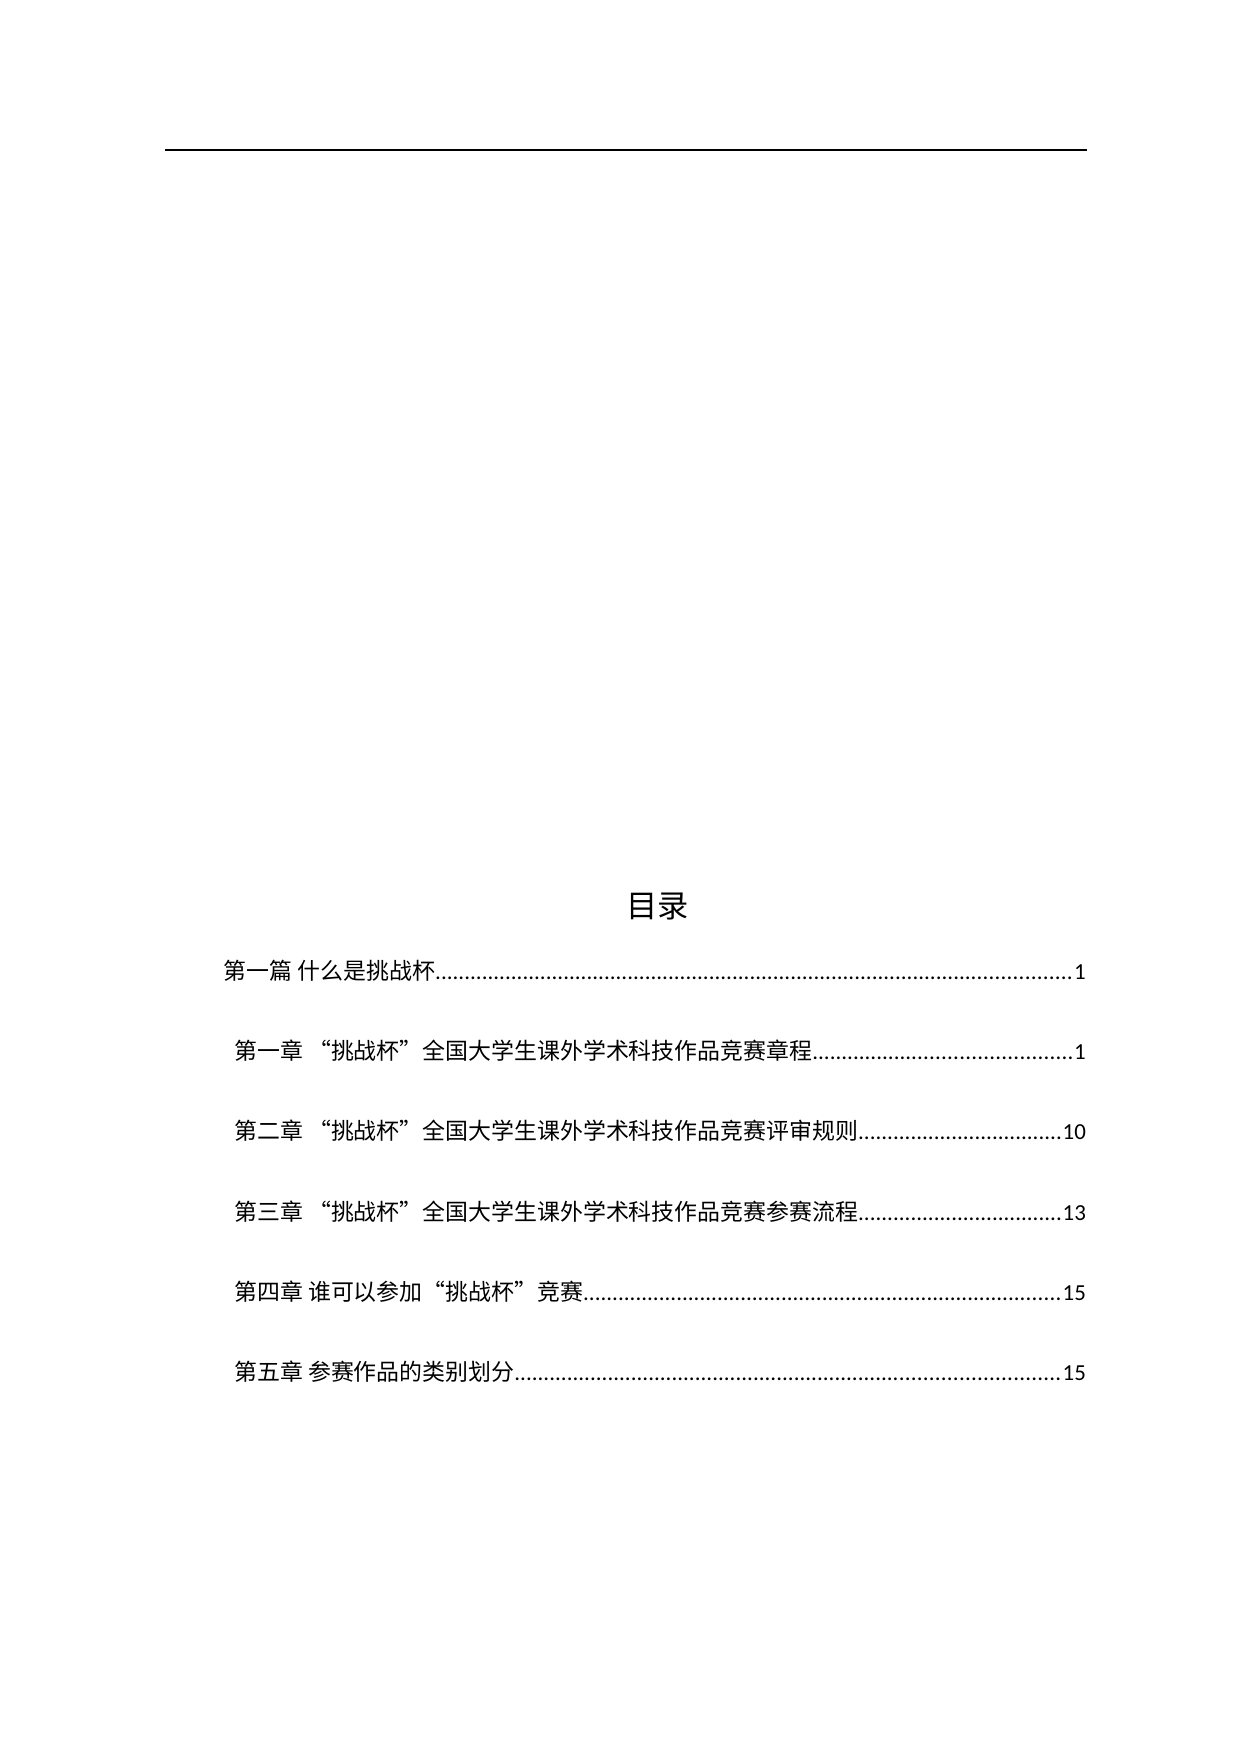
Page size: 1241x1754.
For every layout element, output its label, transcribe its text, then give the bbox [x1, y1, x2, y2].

text 第四章 谁可以参加“挑战杯”竞赛 15 [188, 1258, 1087, 1323]
text 第一章 “挑战杯”全国大学生课外学术科技作品竞赛章程 1 [188, 1017, 1087, 1082]
text 第五章 参赛作品的类别划分 15 [188, 1338, 1087, 1403]
text 第一篇 什么是挑战杯 1 [165, 937, 1087, 1002]
text 第二章 “挑战杯”全国大学生课外学术科技作品竞赛评审规则 10 [188, 1097, 1087, 1162]
text 目录 [165, 872, 1087, 937]
text 第三章 “挑战杯”全国大学生课外学术科技作品竞赛参赛流程 13 [188, 1178, 1087, 1243]
